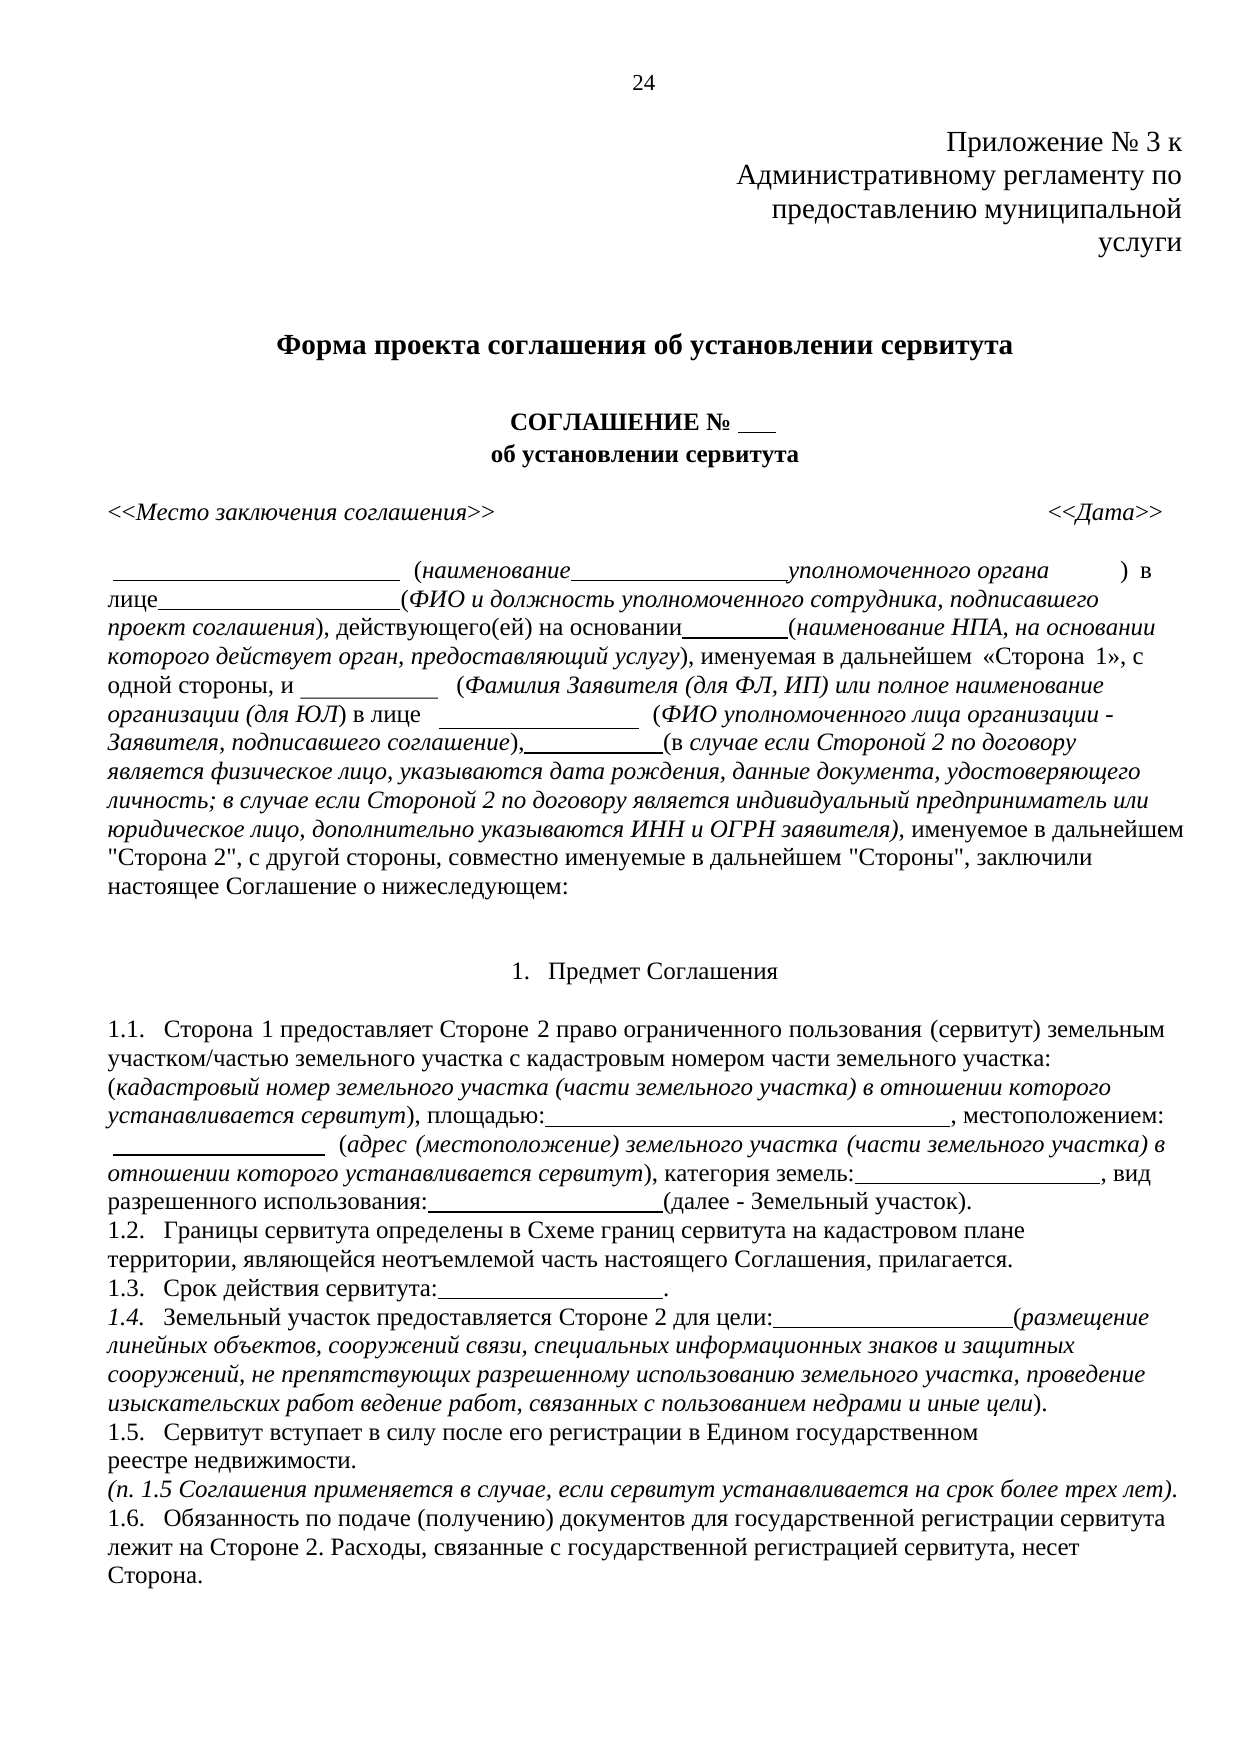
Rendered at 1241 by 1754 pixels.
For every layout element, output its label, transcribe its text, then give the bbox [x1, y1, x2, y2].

text об установлении сервитута [107, 439, 1182, 468]
list Срок действия сервитута: . [107, 1273, 1207, 1302]
text организации (для ЮЛ) в лице [107, 699, 425, 727]
text проект соглашения), действующего(ей) на основании (наименование НПА, на основании [107, 612, 1207, 641]
text (п. 1.5 Соглашения применяется в случае, если сервитут устанавливается на срок более трех лет). [107, 1474, 1207, 1503]
text <<Место заключения соглашения>> <<Дата>> [107, 497, 1207, 526]
text (Фамилия Заявителя (для ФЛ, ИП) или полное наименование [442, 670, 1104, 699]
list Сервитут вступает в силу после его регистрации в Едином государственном реестре недвижимости. [107, 1417, 1064, 1474]
text (ФИО уполномоченного лица организации - [442, 699, 1113, 727]
text Форма проекта соглашения об установлении сервитута [107, 327, 1182, 361]
list Границы сервитута определены в Схеме границ сервитута на кадастровом плане территории, являющейся неотъемлемой часть настоящего Соглашения, прилагается. [107, 1216, 1161, 1273]
list Земельный участок предоставляется Стороне 2 для цели: (размещение [107, 1302, 1207, 1331]
text (наименование уполномоченного органа ) в [113, 555, 1207, 584]
list Предмет Соглашения [511, 956, 1207, 985]
text линейных объектов, сооружений связи, специальных информационных знаков и защитных сооружений, не препятствующих разрешенному использованию земельного участка, проведение изыскательских работ ведение работ, связанных с пользованием недрами и иные цели). [107, 1331, 1207, 1417]
text лице (ФИО и должность уполномоченного сотрудника, подписавшего [107, 584, 1207, 612]
text (адрес (местоположение) земельного участка (части земельного участка) в отношении которого устанавливается сервитут), категория земель: , вид [107, 1129, 1166, 1187]
text которого действует орган, предоставляющий услугу), именуемая в дальнейшем «Сторона 1», с [107, 641, 1207, 670]
text Заявителя, подписавшего соглашение), (в случае если Стороной 2 по договору [107, 729, 1207, 756]
text Приложение № 3 к Административному регламенту по предоставлению муниципальной услуги [735, 124, 1182, 258]
text одной стороны, и [107, 670, 425, 699]
text является физическое лицо, указываются дата рождения, данные документа, удостоверяющего личность; в случае если Стороной 2 по договору является индивидуальный предприниматель или юридическое лицо, дополнительно указываются ИНН и ОГРН заявителя), именуемое в дальнейшем "Сторона 2", с другой стороны, совместно именуемые в дальнейшем "Стороны", заключили настоящее Соглашение о нижеследующем: [107, 756, 1192, 900]
list Сторона 1 предоставляет Стороне 2 право ограниченного пользования (сервитут) земельным участком/частью земельного участка с кадастровым номером части земельного участка: (кадастровый номер земельного участка (части земельного участка) в отношении которого устанавливается сервитут), площадью: , местоположением: [107, 1014, 1166, 1129]
list Обязанность по подаче (получению) документов для государственной регистрации сервитута лежит на Стороне 2. Расходы, связанные с государственной регистрацией сервитута, несет Сторона. [107, 1503, 1181, 1589]
text СОГЛАШЕНИЕ № [94, 407, 1191, 435]
text разрешенного использования: (далее - Земельный участок). [107, 1187, 1207, 1216]
